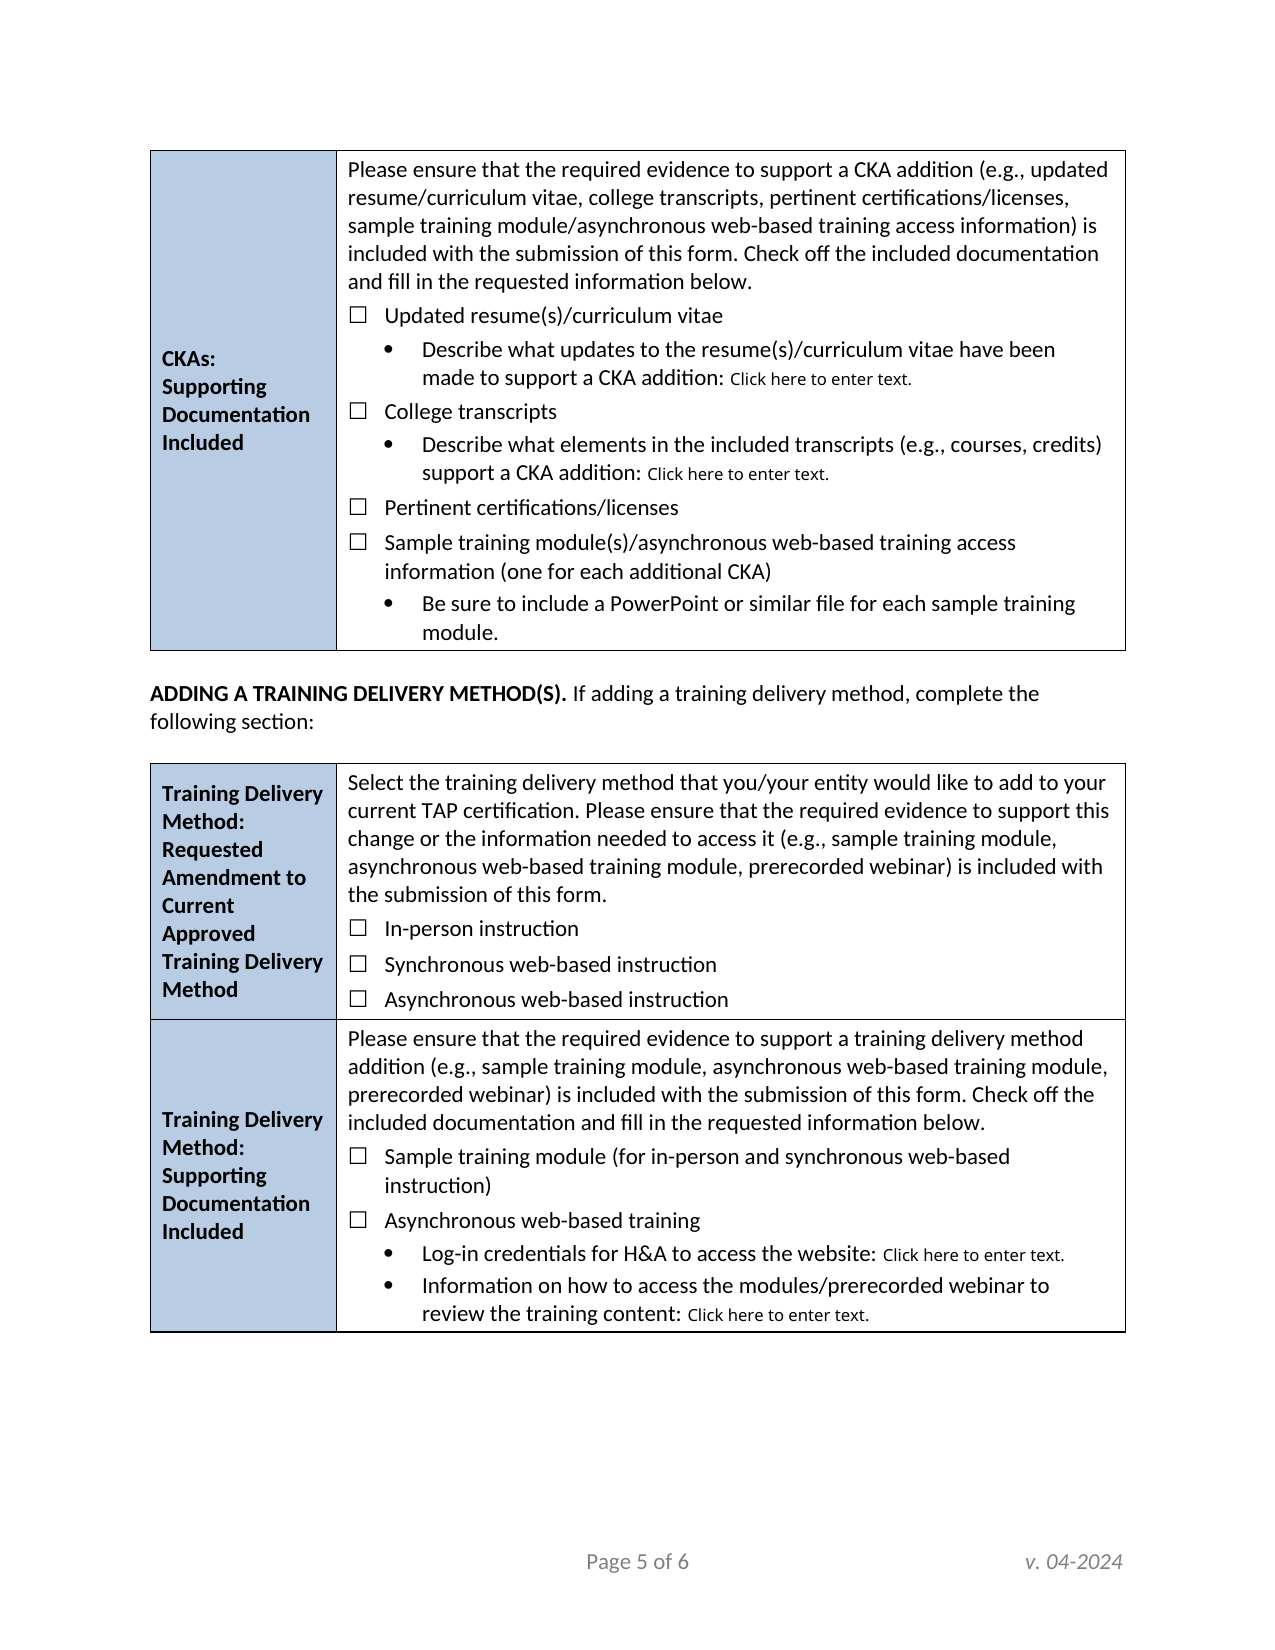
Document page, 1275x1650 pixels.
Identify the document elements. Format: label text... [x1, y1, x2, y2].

table_cell Training Delivery Method: Supporting Documentation Included [151, 1020, 336, 1331]
text ADDING A TRAINING DELIVERY METHOD(S). If adding a training delivery method, complete the following section: [150, 679, 1125, 735]
table_header Training Delivery Method: Requested Amendment to Current Approved Training Delivery Method [151, 764, 336, 1019]
table_header Select the training delivery method that you/your entity would like to add to your current TAP certification. Please ensure that the required evidence to support this change or the information needed to access it (e.g., sample training module, asynchronous web-based training module, prerecorded webinar) is included with the submission of this form. In-person instruction Synchronous web-based instruction Asynchronous web-based instruction [337, 764, 1125, 1019]
table_header Please ensure that the required evidence to support a CKA addition (e.g., updated resume/curriculum vitae, college transcripts, pertinent certifications/licenses, sample training module/asynchronous web-based training access information) is included with the submission of this form. Check off the included documentation and fill in the requested information below. Updated resume(s)/curriculum vitae Describe what updates to the resume(s)/curriculum vitae have been made to support a CKA addition: College transcripts Describe what elements in the included transcripts (e.g., courses, credits) support a CKA addition: Pertinent certifications/licenses Sample training module(s)/asynchronous web-based training access information (one for each additional CKA) Be sure to include a PowerPoint or similar file for each sample training module. [337, 151, 1125, 650]
table_header CKAs: Supporting Documentation Included [151, 151, 336, 650]
table_cell Please ensure that the required evidence to support a training delivery method addition (e.g., sample training module, asynchronous web-based training module, prerecorded webinar) is included with the submission of this form. Check off the included documentation and fill in the requested information below. Sample training module (for in-person and synchronous web-based instruction) Asynchronous web-based training Log-in credentials for H&A to access the website: Information on how to access the modules/prerecorded webinar to review the training content: [337, 1020, 1125, 1331]
